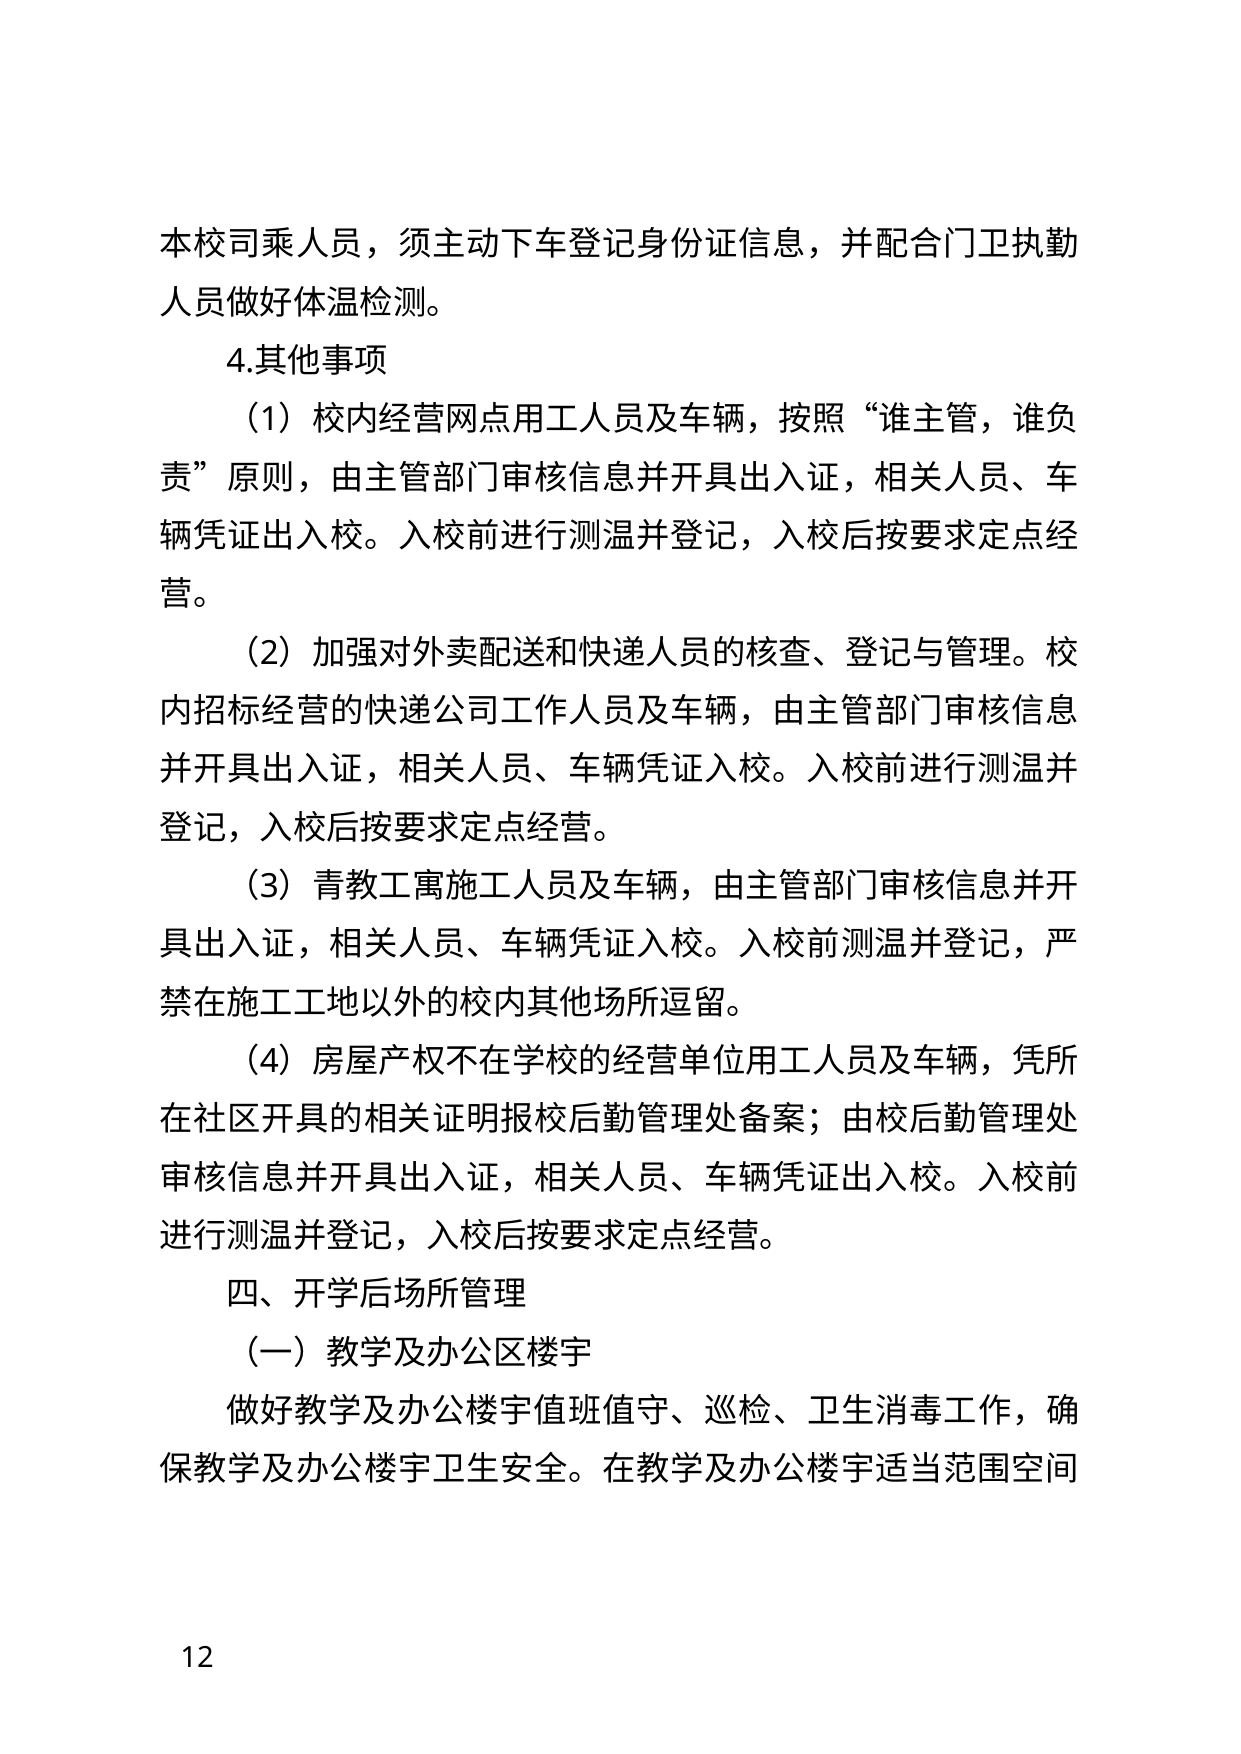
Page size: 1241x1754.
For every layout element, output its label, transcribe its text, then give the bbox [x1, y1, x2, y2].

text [159, 1376, 1081, 1492]
text （3）青教工寓施工人员及车辆，由主管部门审核信息并开具出入证，相关人员、车辆凭证入校。入校前测温并登记，严禁在施工工地以外的校内其他场所逗留。 [159, 851, 1081, 1026]
text 4.其他事项 [159, 326, 1081, 384]
text （一）教学及办公区楼宇 [159, 1317, 1081, 1376]
text （4）房屋产权不在学校的经营单位用工人员及车辆，凭所在社区开具的相关证明报校后勤管理处备案；由校后勤管理处审核信息并开具出入证，相关人员、车辆凭证出入校。入校前进行测温并登记，入校后按要求定点经营。 [159, 1026, 1081, 1259]
text 四、开学后场所管理 [159, 1259, 1081, 1317]
text （2）加强对外卖配送和快递人员的核查、登记与管理。校内招标经营的快递公司工作人员及车辆，由主管部门审核信息并开具出入证，相关人员、车辆凭证入校。入校前进行测温并登记，入校后按要求定点经营。 [159, 617, 1081, 851]
text （1）校内经营网点用工人员及车辆，按照“谁主管，谁负责”原则，由主管部门审核信息并开具出入证，相关人员、车辆凭证出入校。入校前进行测温并登记，入校后按要求定点经营。 [159, 384, 1081, 617]
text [159, 209, 1081, 326]
